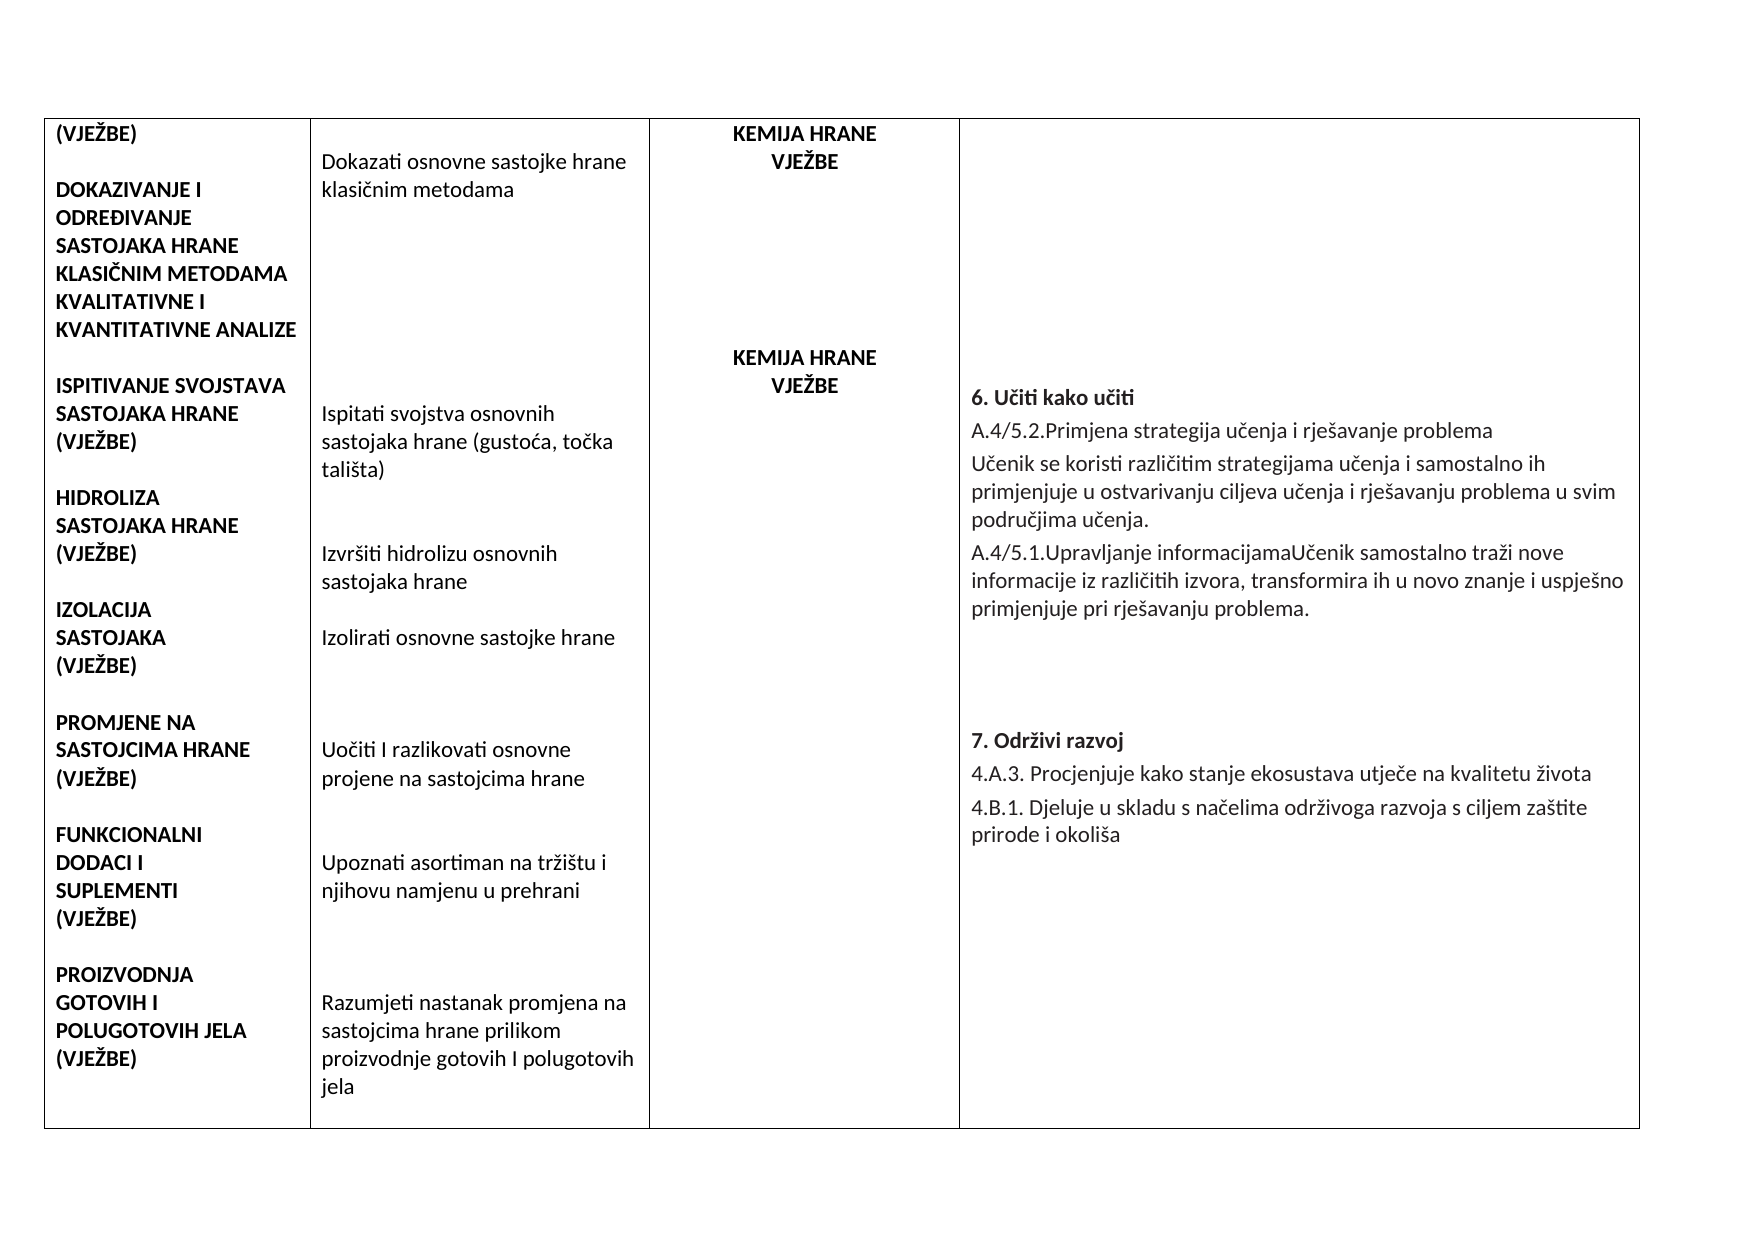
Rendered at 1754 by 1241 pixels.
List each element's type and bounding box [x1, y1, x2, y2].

table_cell [45, 119, 310, 1128]
table_cell [650, 119, 959, 1128]
table_cell [311, 119, 649, 1128]
